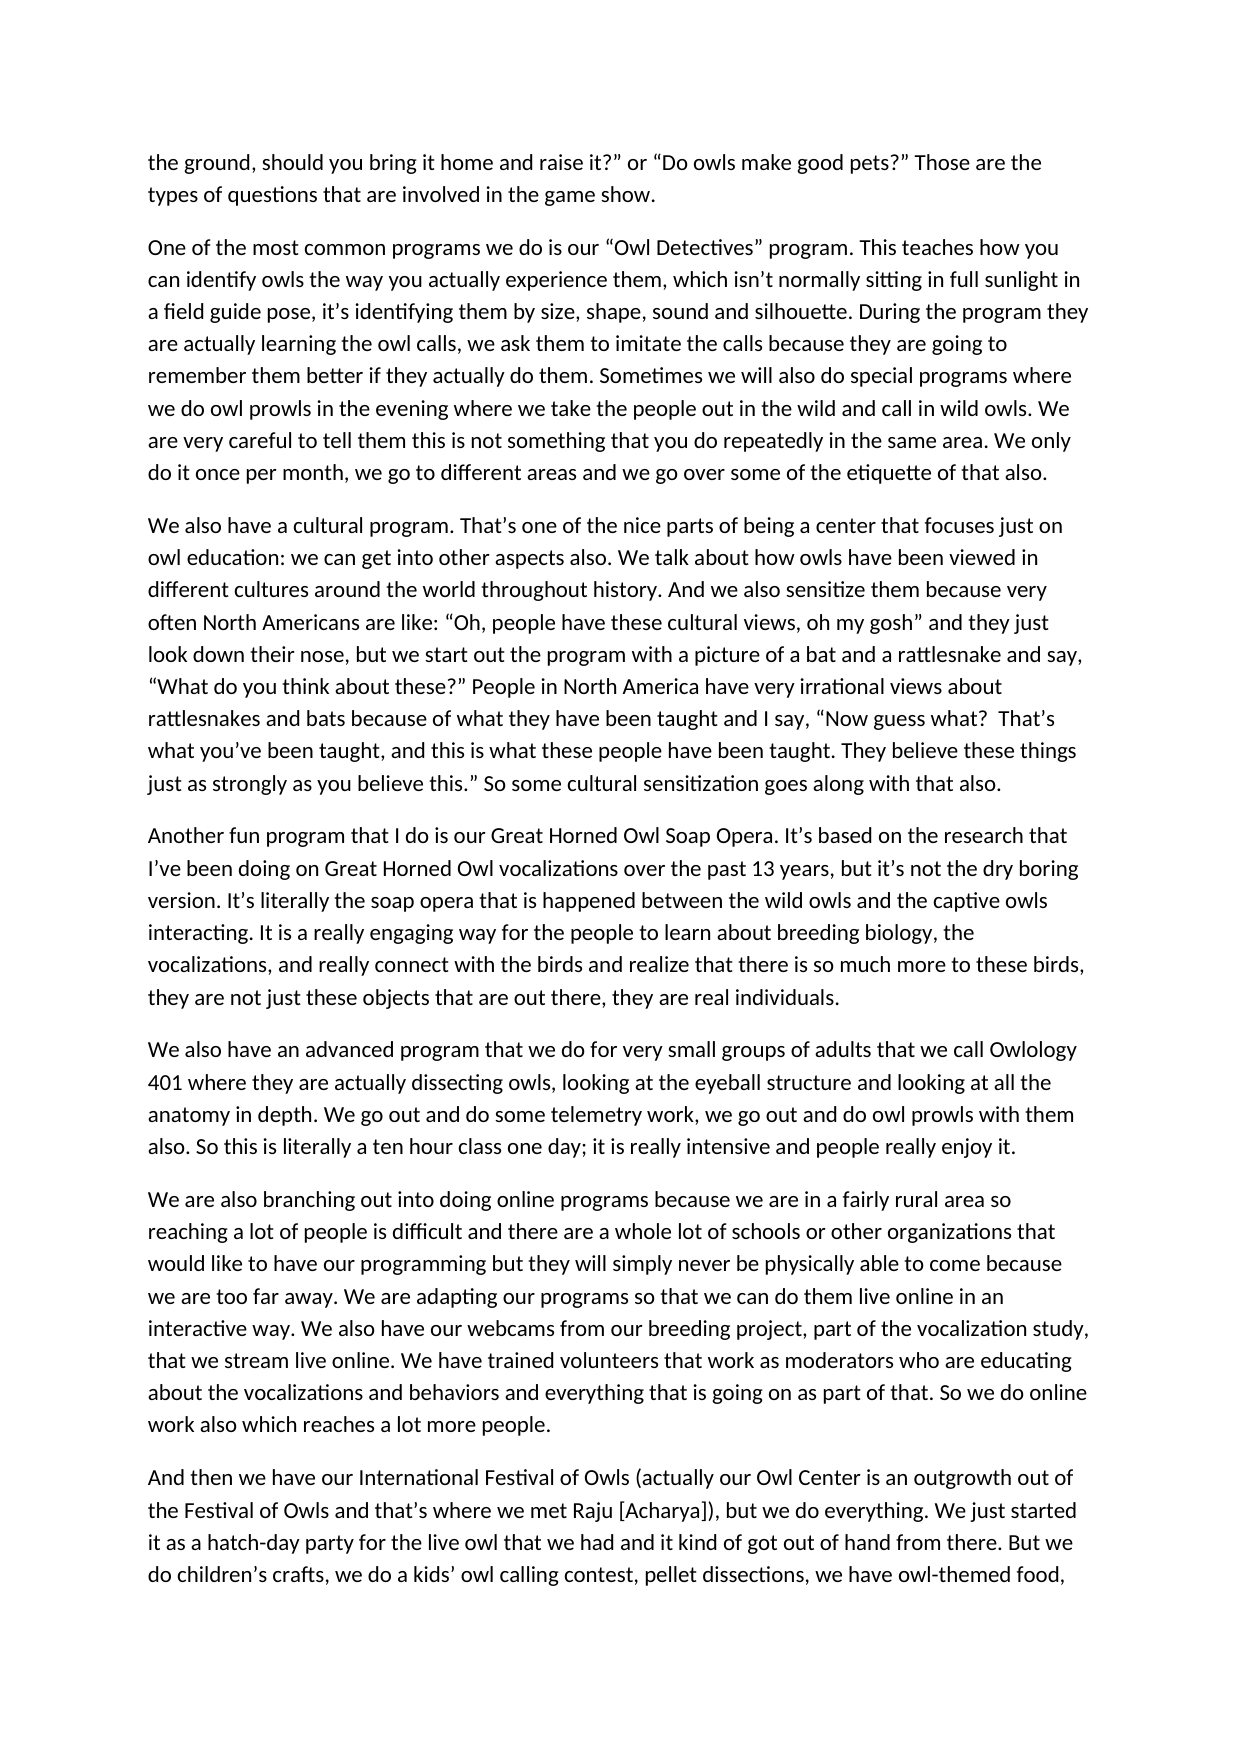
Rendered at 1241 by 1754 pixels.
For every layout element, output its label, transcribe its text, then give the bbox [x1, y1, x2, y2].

text One of the most common programs we do is our “Owl Detectives” program. This teaches how you can identify owls the way you actually experience them, which isn’t normally sitting in full sunlight in a field guide pose, it’s identifying them by size, shape, sound and silhouette. During the program they are actually learning the owl calls, we ask them to imitate the calls because they are going to remember them better if they actually do them. Sometimes we will also do special programs where we do owl prowls in the evening where we take the people out in the wild and call in wild owls. We are very careful to tell them this is not something that you do repeatedly in the same area. We only do it once per month, we go to different areas and we go over some of the etiquette of that also. [148, 233, 1093, 486]
text We also have a cultural program. That’s one of the nice parts of being a center that focuses just on owl education: we can get into other aspects also. We talk about how owls have been viewed in different cultures around the world throughout history. And we also sensitize them because very often North Americans are like: “Oh, people have these cultural views, oh my gosh” and they just look down their nose, but we start out the program with a picture of a bat and a rattlesnake and say, “What do you think about these?” People in North America have very irrational views about rattlesnakes and bats because of what they have been taught and I say, “Now guess what? That’s what you’ve been taught, and this is what these people have been taught. They believe these things just as strongly as you believe this.” So some cultural sensitization goes along with that also. [148, 511, 1093, 797]
text We are also branching out into doing online programs because we are in a fairly rural area so reaching a lot of people is difficult and there are a whole lot of schools or other organizations that would like to have our programming but they will simply never be physically able to come because we are too far away. We are adapting our programs so that we can do them live online in an interactive way. We also have our webcams from our breeding project, part of the vocalization study, that we stream live online. We have trained volunteers that work as moderators who are educating about the vocalizations and behaviors and everything that is going on as part of that. So we do online work also which reaches a lot more people. [148, 1185, 1093, 1438]
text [148, 148, 1093, 208]
text We also have an advanced program that we do for very small groups of adults that we call Owlology 401 where they are actually dissecting owls, looking at the eyeball structure and looking at all the anatomy in depth. We go out and do some telemetry work, we go out and do owl prowls with them also. So this is literally a ten hour class one day; it is really intensive and people really enjoy it. [148, 1036, 1093, 1160]
text Another fun program that I do is our Great Horned Owl Soap Opera. It’s based on the research that I’ve been doing on Great Horned Owl vocalizations over the past 13 years, but it’s not the dry boring version. It’s literally the soap opera that is happened between the wild owls and the captive owls interacting. It is a really engaging way for the people to learn about breeding biology, the vocalizations, and really connect with the birds and realize that there is so much more to these birds, they are not just these objects that are out there, they are real individuals. [148, 822, 1093, 1011]
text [148, 1463, 1093, 1588]
